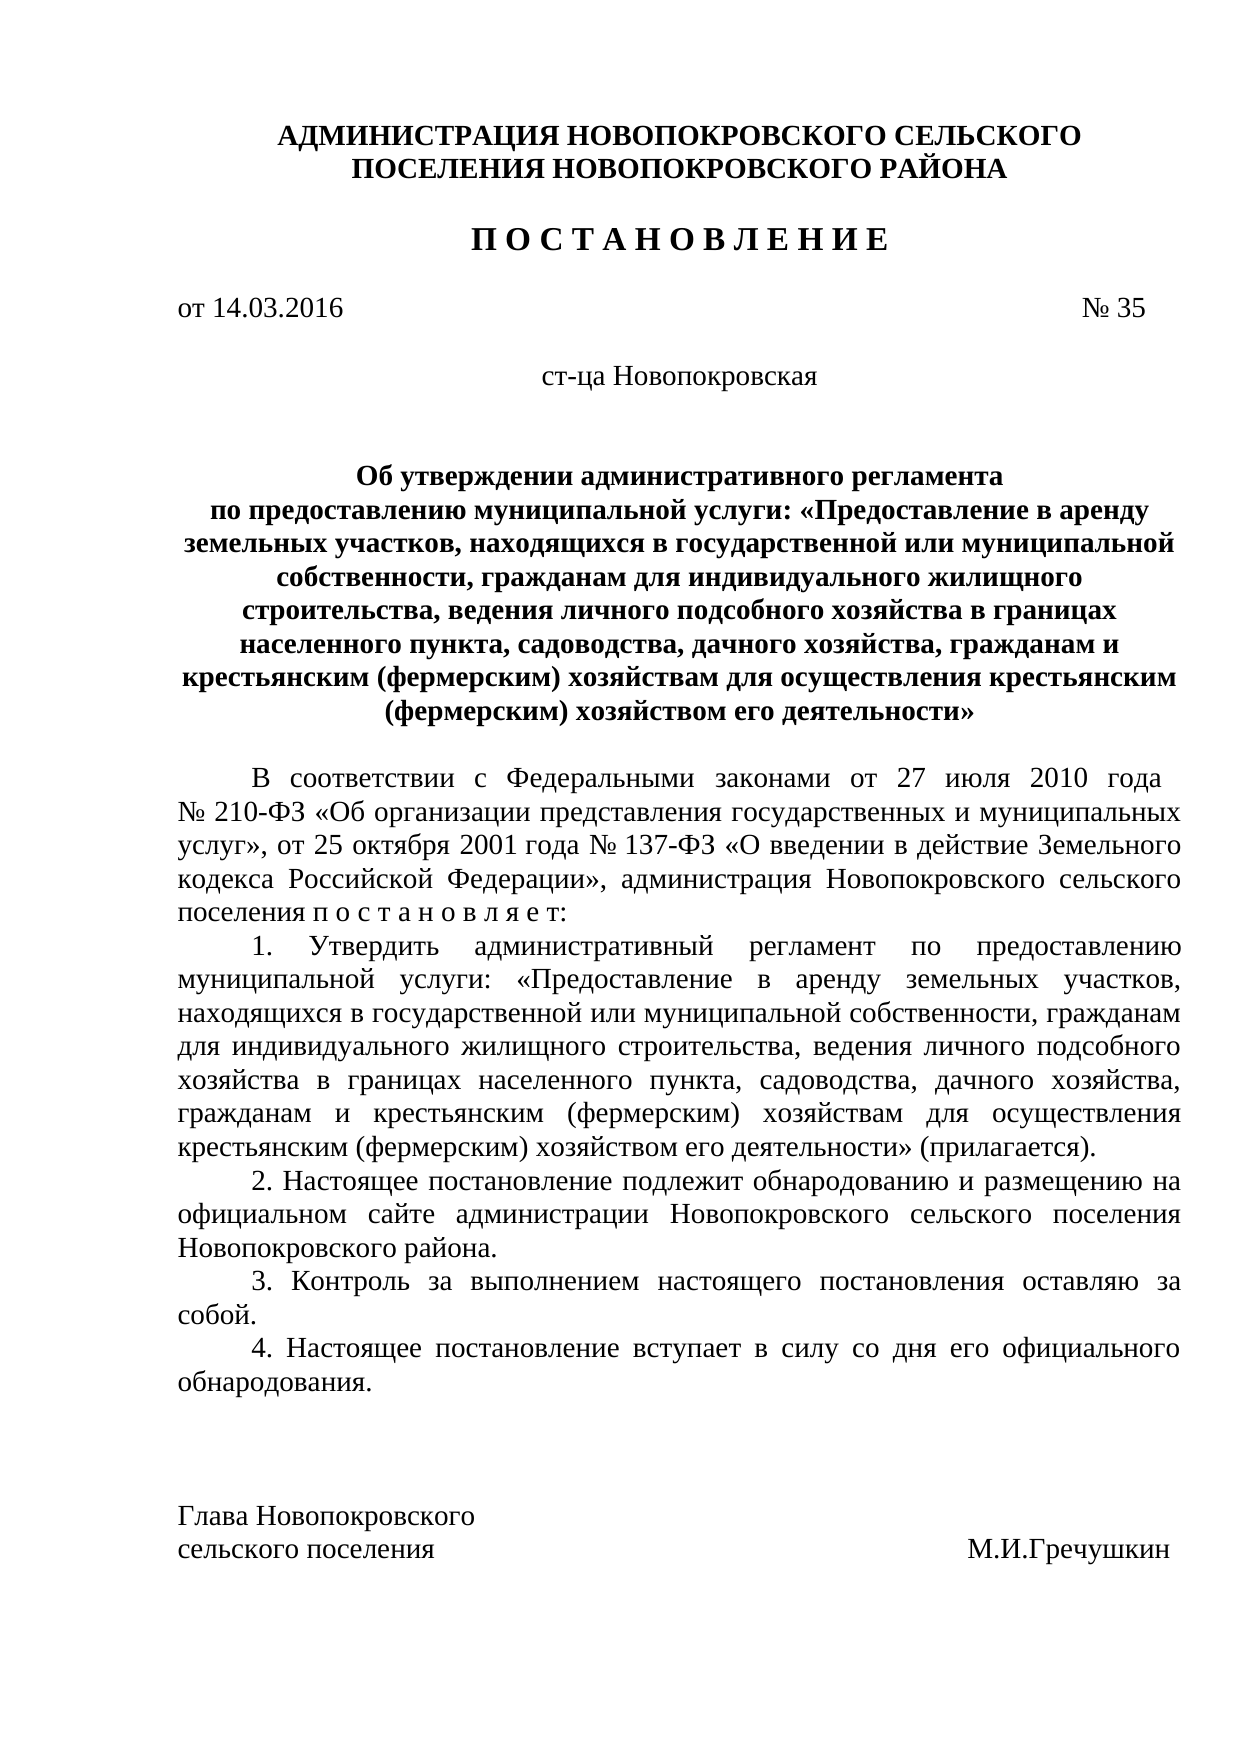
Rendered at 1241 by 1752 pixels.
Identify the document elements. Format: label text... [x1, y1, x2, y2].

text по предоставлению муниципальной услуги: «Предоставление в аренду земельных участков, находящихся в государственной или муниципальной собственности, гражданам для индивидуального жилищного строительства, ведения личного подсобного хозяйства в границах населенного пункта, садоводства, дачного хозяйства, гражданам и крестьянским (фермерским) хозяйствам для осуществления крестьянским (фермерским) хозяйством его деятельности» [177, 492, 1182, 727]
text сельского поселения М.И.Гречушкин [177, 1532, 1182, 1565]
text 1. Утвердить административный регламент по предоставлению муниципальной услуги: «Предоставление в аренду земельных участков, находящихся в государственной или муниципальной собственности, гражданам для индивидуального жилищного строительства, ведения личного подсобного хозяйства в границах населенного пункта, садоводства, дачного хозяйства, гражданам и крестьянским (фермерским) хозяйствам для осуществления крестьянским (фермерским) хозяйством его деятельности» (прилагается). [177, 928, 1182, 1163]
text ПОСЕЛЕНИЯ НОВОПОКРОВСКОГО РАЙОНА [177, 152, 1182, 185]
text П О С Т А Н О В Л Е Н И Е [177, 219, 1182, 257]
text ст-ца Новопокровская [177, 358, 1182, 391]
text Глава Новопокровского [177, 1498, 1182, 1532]
text АДМИНИСТРАЦИЯ НОВОПОКРОВСКОГО СЕЛЬСКОГО [177, 118, 1182, 152]
text 2. Настоящее постановление подлежит обнародованию и размещению на официальном сайте администрации Новопокровского сельского поселения Новопокровского района. [177, 1163, 1182, 1263]
text В соответствии с Федеральными законами от 27 июля 2010 года № 210-ФЗ «Об организации представления государственных и муниципальных услуг», от 25 октября 2001 года № 137-ФЗ «О введении в действие Земельного кодекса Российской Федерации», администрация Новопокровского сельского поселения п о с т а н о в л я е т: [177, 760, 1182, 928]
text 4. Настоящее постановление вступает в силу со дня его официального обнародования. [177, 1330, 1182, 1397]
text 3. Контроль за выполнением настоящего постановления оставляю за собой. [177, 1263, 1182, 1330]
text от 14.03.2016 № 35 [177, 291, 1182, 324]
text Об утверждении административного регламента [177, 458, 1182, 492]
